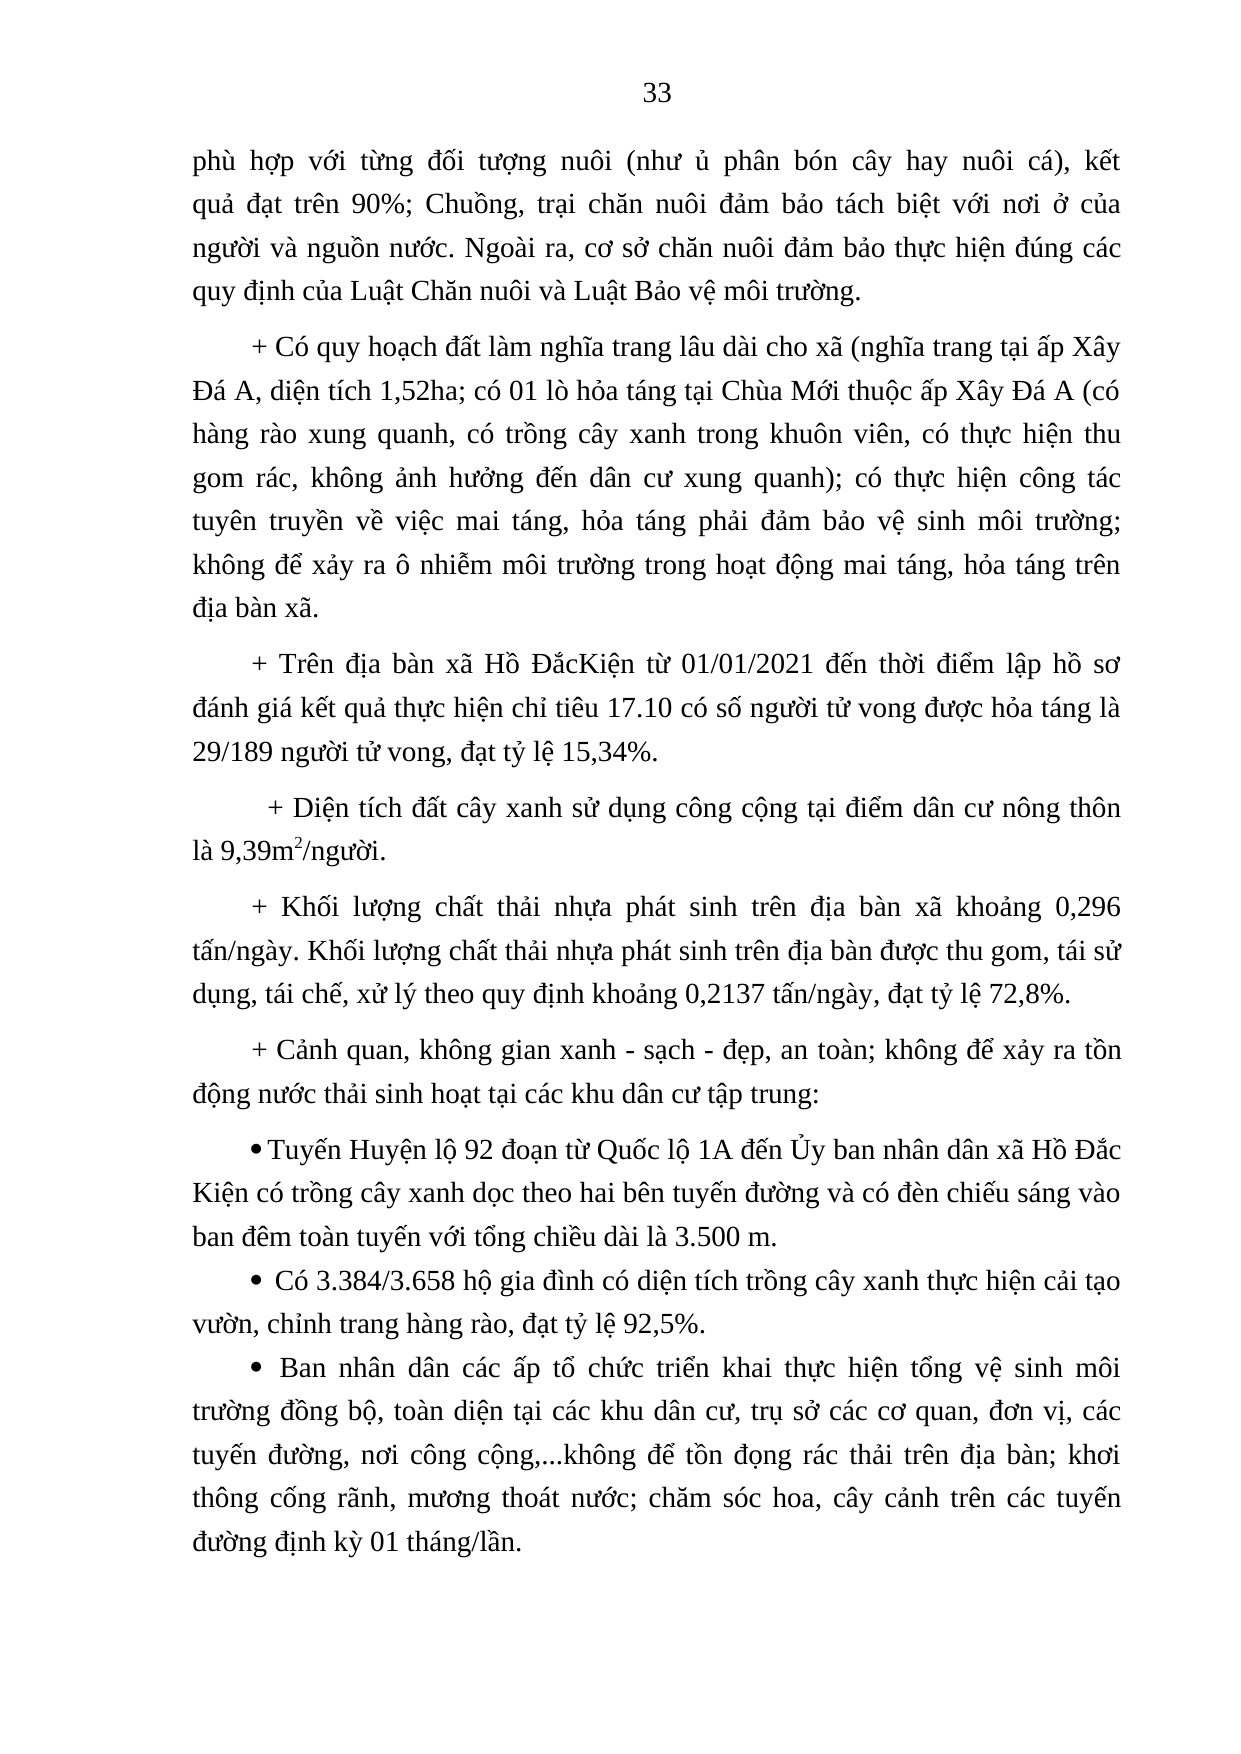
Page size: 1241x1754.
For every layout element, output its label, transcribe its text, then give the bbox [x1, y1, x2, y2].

list Tuyến Huyện lộ 92 đoạn từ Quốc lộ 1A đến Ủy ban nhân dân xã Hồ Đắc Kiện có trồng cây xanh dọc theo hai bên tuyến đường và có đèn chiếu sáng vào ban đêm toàn tuyến với tổng chiều dài là 3.500 m. [192, 1132, 1122, 1253]
text + Có quy hoạch đất làm nghĩa trang lâu dài cho xã (nghĩa trang tại ấp Xây Đá A, diện tích 1,52ha; có 01 lò hỏa táng tại Chùa Mới thuộc ấp Xây Đá A (có hàng rào xung quanh, có trồng cây xanh trong khuôn viên, có thực hiện thu gom rác, không ảnh hưởng đến dân cư xung quanh); có thực hiện công tác tuyên truyền về việc mai táng, hỏa táng phải đảm bảo vệ sinh môi trường; không để xảy ra ô nhiễm môi trường trong hoạt động mai táng, hỏa táng trên địa bàn xã. [192, 329, 1122, 624]
list Có 3.384/3.658 hộ gia đình có diện tích trồng cây xanh thực hiện cải tạo vườn, chỉnh trang hàng rào, đạt tỷ lệ 92,5%. [192, 1263, 1122, 1340]
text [192, 143, 1122, 307]
text + Khối lượng chất thải nhựa phát sinh trên địa bàn xã khoảng 0,296 tấn/ngày. Khối lượng chất thải nhựa phát sinh trên địa bàn được thu gom, tái sử dụng, tái chế, xử lý theo quy định khoảng 0,2137 tấn/ngày, đạt tỷ lệ 72,8%. [192, 889, 1122, 1010]
text + Diện tích đất cây xanh sử dụng công cộng tại điểm dân cư nông thôn là 9,39m2/người. [192, 790, 1122, 867]
list Ban nhân dân các ấp tổ chức triển khai thực hiện tổng vệ sinh môi trường đồng bộ, toàn diện tại các khu dân cư, trụ sở các cơ quan, đơn vị, các tuyến đường, nơi công cộng,...không để tồn đọng rác thải trên địa bàn; khơi thông cống rãnh, mương thoát nước; chăm sóc hoa, cây cảnh trên các tuyến đường định kỳ 01 tháng/lần. [192, 1350, 1122, 1558]
text + Trên địa bàn xã Hồ ĐắcKiện từ 01/01/2021 đến thời điểm lập hồ sơ đánh giá kết quả thực hiện chỉ tiêu 17.10 có số người tử vong được hỏa táng là 29/189 người tử vong, đạt tỷ lệ 15,34%. [192, 647, 1122, 767]
text + Cảnh quan, không gian xanh - sạch - đẹp, an toàn; không để xảy ra tồn động nước thải sinh hoạt tại các khu dân cư tập trung: [192, 1032, 1122, 1109]
